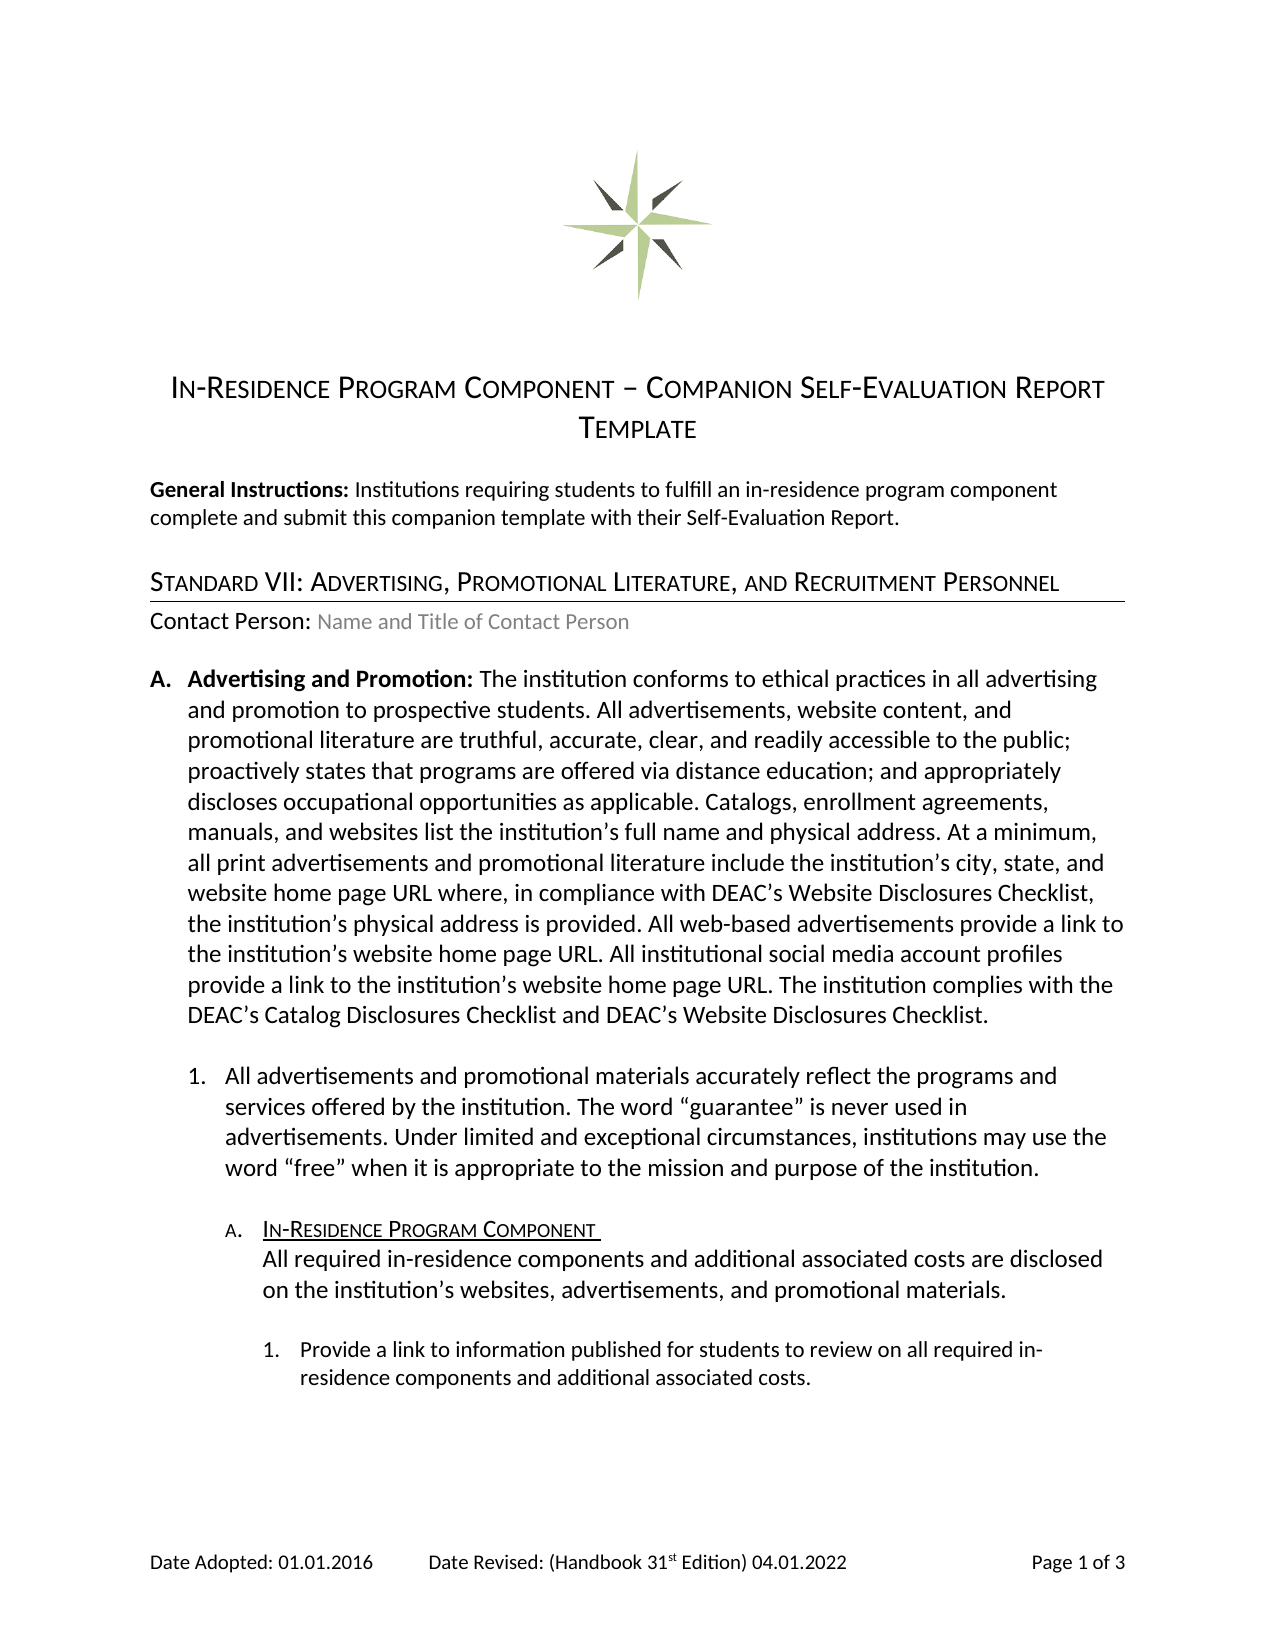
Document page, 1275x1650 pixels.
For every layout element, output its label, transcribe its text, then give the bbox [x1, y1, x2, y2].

list All advertisements and promotional materials accurately reflect the programs and services offered by the institution. The word “guarantee” is never used in advertisements. Under limited and exceptional circumstances, institutions may use the word “free” when it is appropriate to the mission and purpose of the institution. [187, 1060, 1125, 1182]
text General Instructions: Institutions requiring students to fulfill an in-residence program component complete and submit this companion template with their Self-Evaluation Report. [150, 475, 1125, 531]
text In-Residence Program Component – Companion Self-Evaluation Report Template [150, 366, 1125, 447]
list In-Residence Program Component [225, 1213, 1125, 1243]
subtitle Standard VII: Advertising, Promotional Literature, and Recruitment Personnel [150, 563, 1125, 601]
list All required in-residence components and additional associated costs are disclosed on the institution’s websites, advertisements, and promotional materials. [262, 1243, 1125, 1304]
list Provide a link to information published for students to review on all required in-residence components and additional associated costs. [262, 1335, 1125, 1419]
text Contact Person: [150, 605, 1125, 636]
picture [562, 150, 713, 300]
list Advertising and Promotion: The institution conforms to ethical practices in all advertising and promotion to prospective students. All advertisements, website content, and promotional literature are truthful, accurate, clear, and readily accessible to the public; proactively states that programs are offered via distance education; and appropriately discloses occupational opportunities as applicable. Catalogs, enrollment agreements, manuals, and websites list the institution’s full name and physical address. At a minimum, all print advertisements and promotional literature include the institution’s city, state, and website home page URL where, in compliance with DEAC’s Website Disclosures Checklist, the institution’s physical address is provided. All web-based advertisements provide a link to the institution’s website home page URL. All institutional social media account profiles provide a link to the institution’s website home page URL. The institution complies with the DEAC’s Catalog Disclosures Checklist and DEAC’s Website Disclosures Checklist. [150, 663, 1125, 1030]
